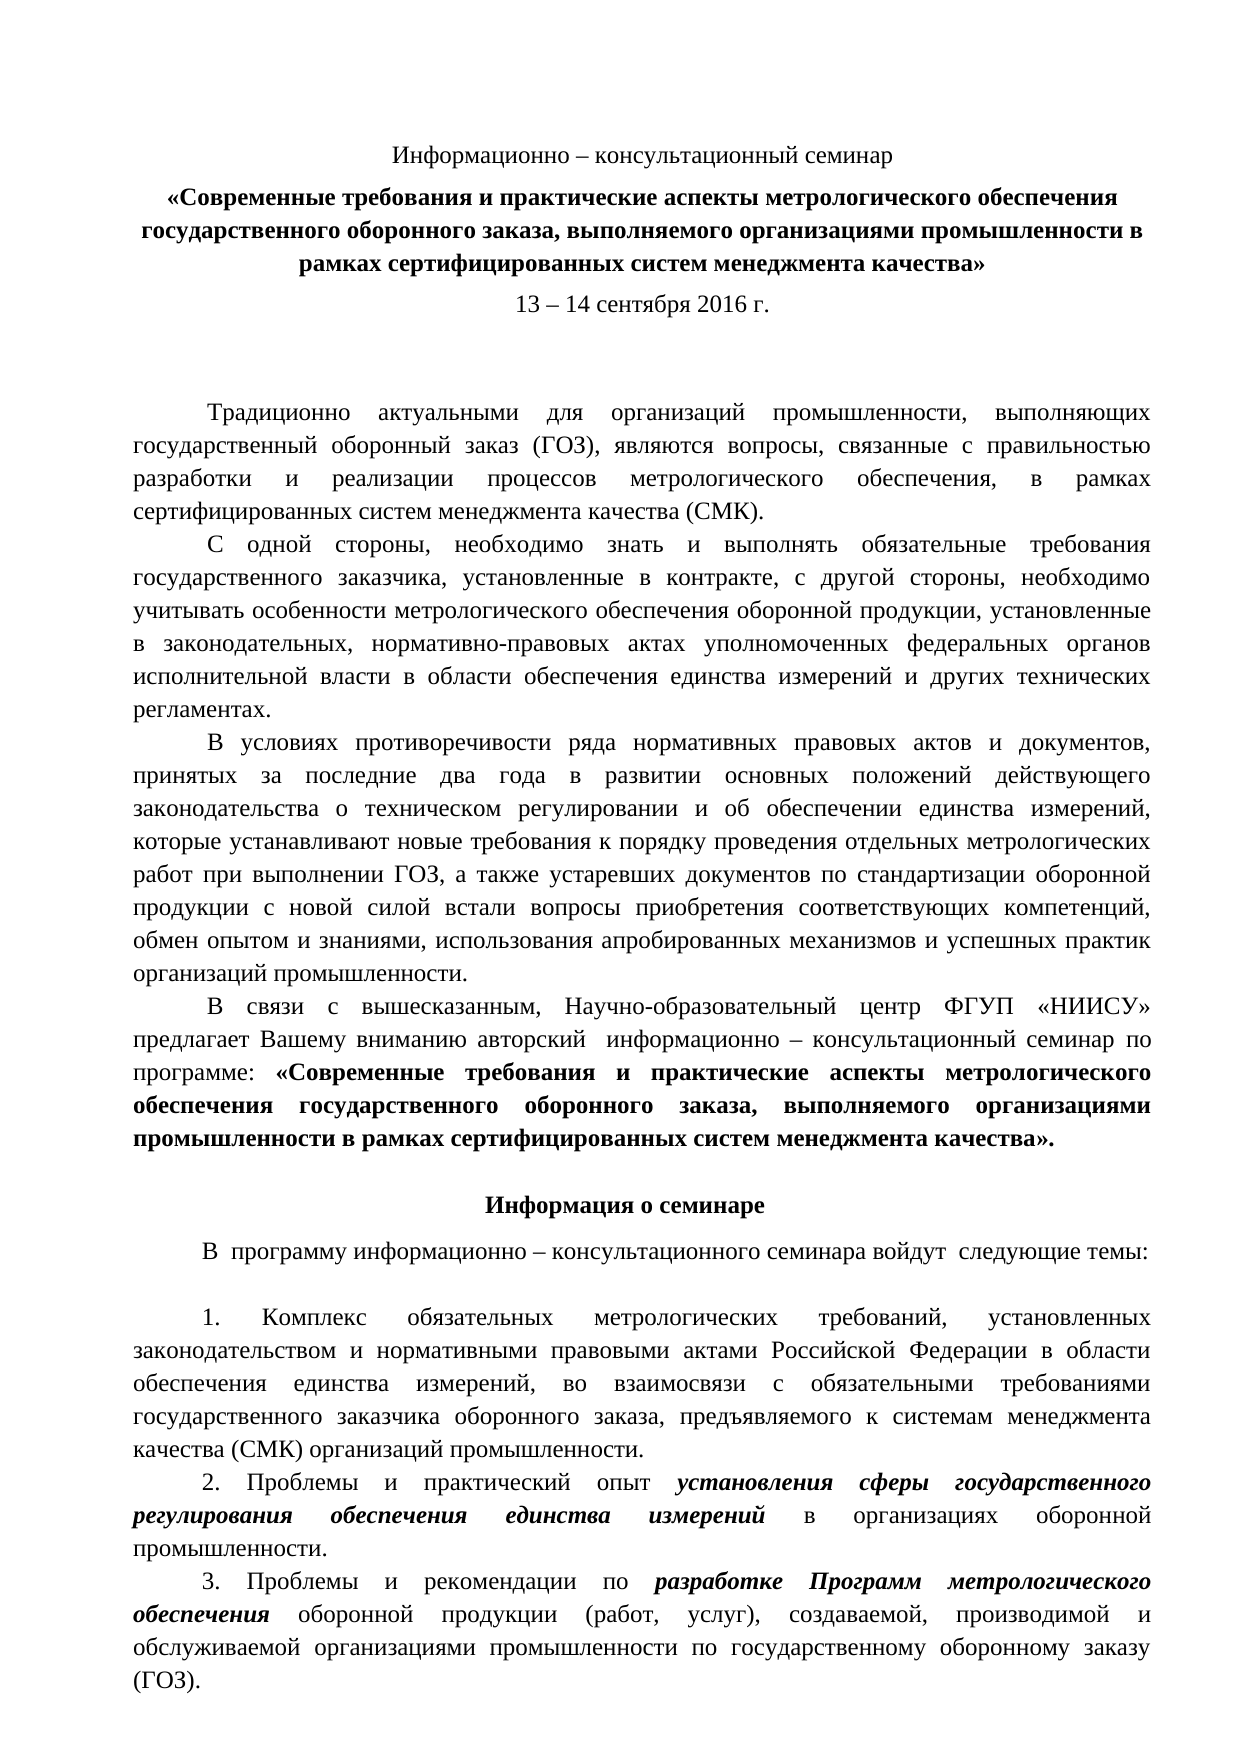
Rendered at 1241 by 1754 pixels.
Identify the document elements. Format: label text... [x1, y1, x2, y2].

text Информация о семинаре [133, 1191, 1117, 1219]
text Информационно – консультационный семинар [133, 141, 1152, 169]
text В условиях противоречивости ряда нормативных правовых актов и документов, принятых за последние два года в развитии основных положений действующего законодательства о техническом регулировании и об обеспечении единства измерений, которые устанавливают новые требования к порядку проведения отдельных метрологических работ при выполнении ГОЗ, а также устаревших документов по стандартизации оборонной продукции с новой силой встали вопросы приобретения соответствующих компетенций, обмен опытом и знаниями, использования апробированных механизмов и успешных практик организаций промышленности. [133, 727, 1152, 987]
text В связи с вышесказанным, Научно-образовательный центр ФГУП «НИИСУ» предлагает Вашему вниманию авторский информационно – консультационный семинар по программе: «Современные требования и практические аспекты метрологического обеспечения государственного оборонного заказа, выполняемого организациями промышленности в рамках сертифицированных систем менеджмента качества». [133, 991, 1152, 1152]
text «Современные требования и практические аспекты метрологического обеспечения государственного оборонного заказа, выполняемого организациями промышленности в рамках сертифицированных систем менеджмента качества» [133, 182, 1152, 277]
text 2. Проблемы и практический опыт установления сферы государственного регулирования обеспечения единства измерений в организациях оборонной промышленности. [133, 1467, 1152, 1562]
text Традиционно актуальными для организаций промышленности, выполняющих государственный оборонный заказ (ГОЗ), являются вопросы, связанные с правильностью разработки и реализации процессов метрологического обеспечения, в рамках сертифицированных систем менеджмента качества (СМК). [133, 397, 1152, 524]
text 3. Проблемы и рекомендации по разработке Программ метрологического обеспечения оборонной продукции (работ, услуг), создаваемой, производимой и обслуживаемой организациями промышленности по государственному оборонному заказу (ГОЗ). [133, 1566, 1152, 1694]
text 1. Комплекс обязательных метрологических требований, установленных законодательством и нормативными правовыми актами Российской Федерации в области обеспечения единства измерений, во взаимосвязи с обязательными требованиями государственного заказчика оборонного заказа, предъявляемого к системам менеджмента качества (СМК) организаций промышленности. [133, 1302, 1152, 1463]
text 13 – 14 сентября 2016 г. [133, 289, 1152, 318]
text В программу информационно – консультационного семинара войдут следующие темы: [133, 1236, 1152, 1265]
text С одной стороны, необходимо знать и выполнять обязательные требования государственного заказчика, установленные в контракте, с другой стороны, необходимо учитывать особенности метрологического обеспечения оборонной продукции, установленные в законодательных, нормативно-правовых актах уполномоченных федеральных органов исполнительной власти в области обеспечения единства измерений и других технических регламентах. [133, 529, 1152, 723]
